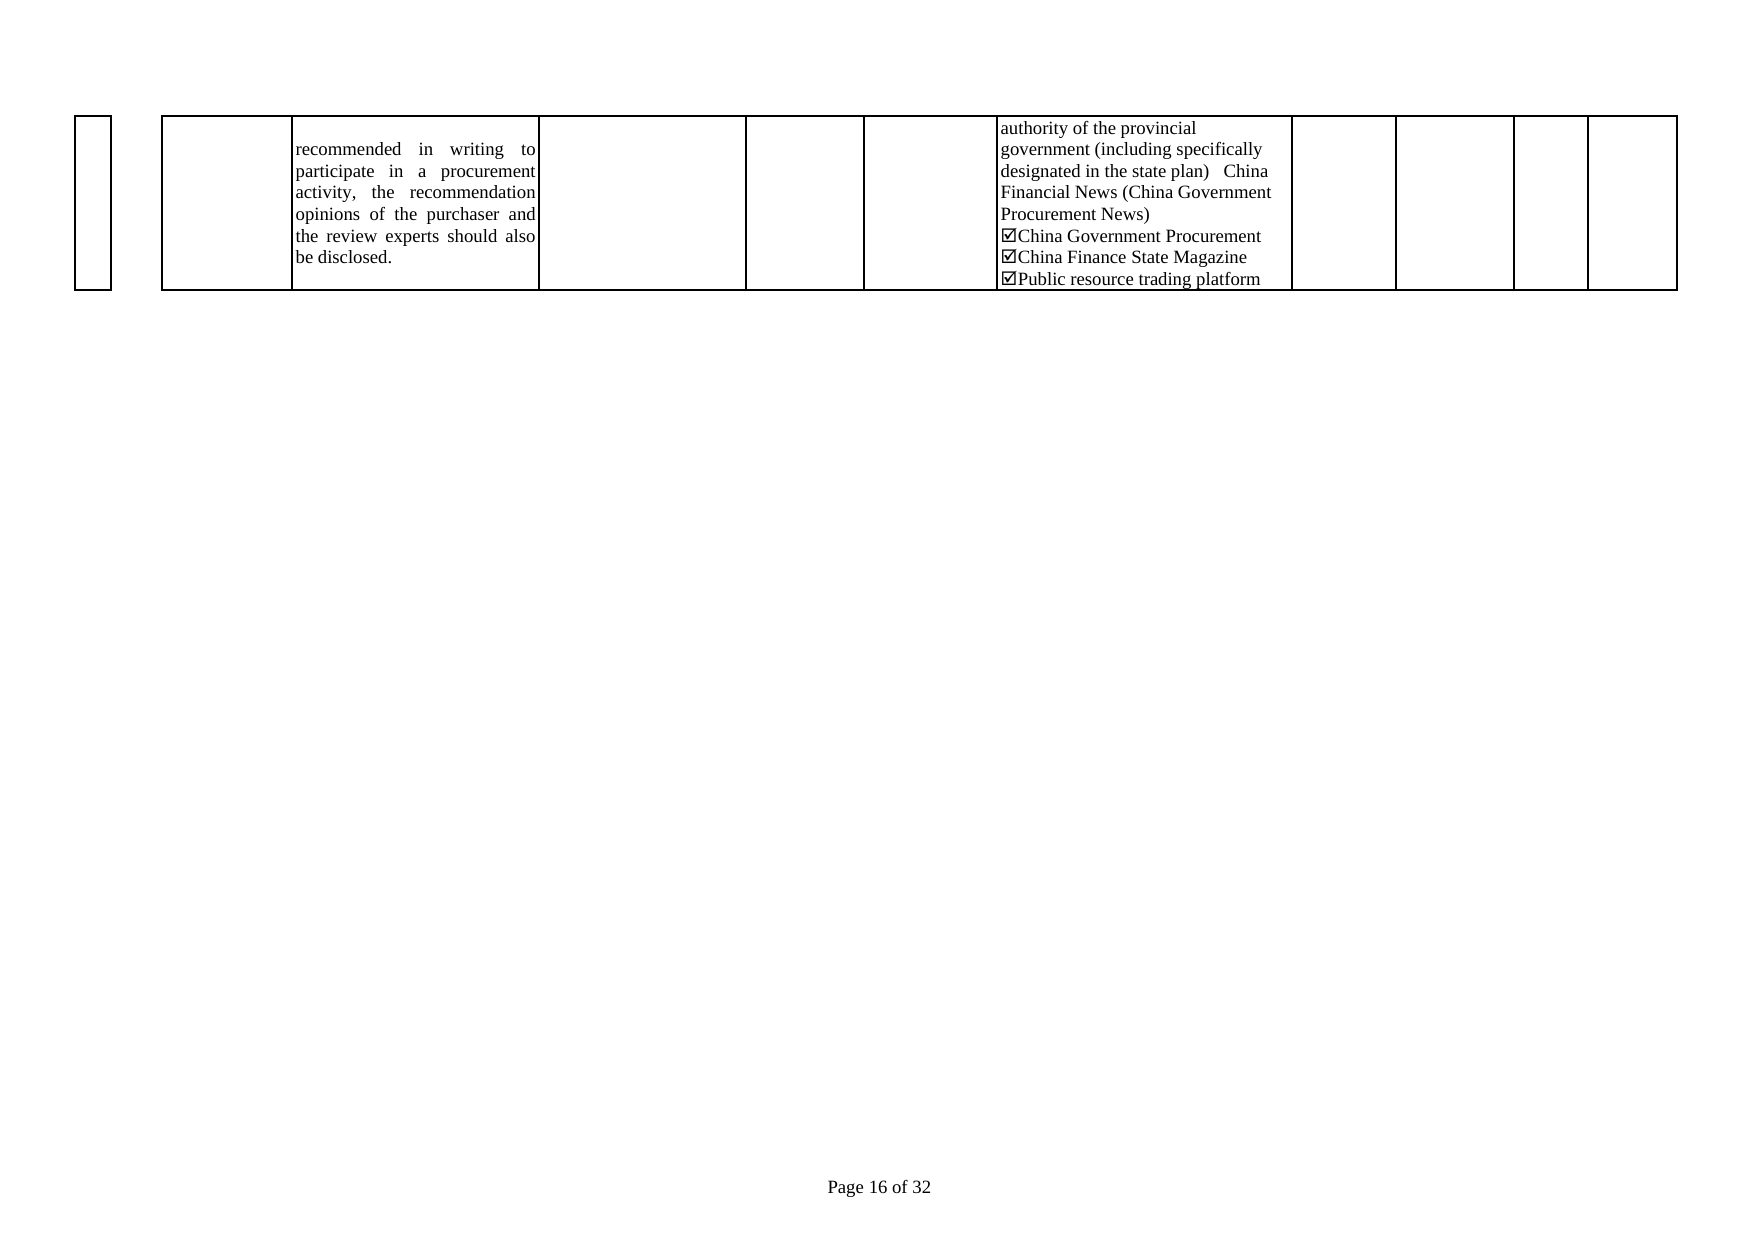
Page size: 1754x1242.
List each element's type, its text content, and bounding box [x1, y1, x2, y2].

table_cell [163, 117, 291, 289]
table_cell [865, 117, 996, 289]
table_cell [1397, 117, 1513, 289]
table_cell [293, 117, 538, 289]
table_cell √ [1293, 117, 1395, 289]
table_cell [540, 117, 745, 289]
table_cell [747, 117, 863, 289]
table_cell 20 [76, 117, 110, 289]
table_cell √ [1515, 117, 1587, 289]
table_cell [1589, 117, 1676, 289]
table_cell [998, 117, 1291, 289]
